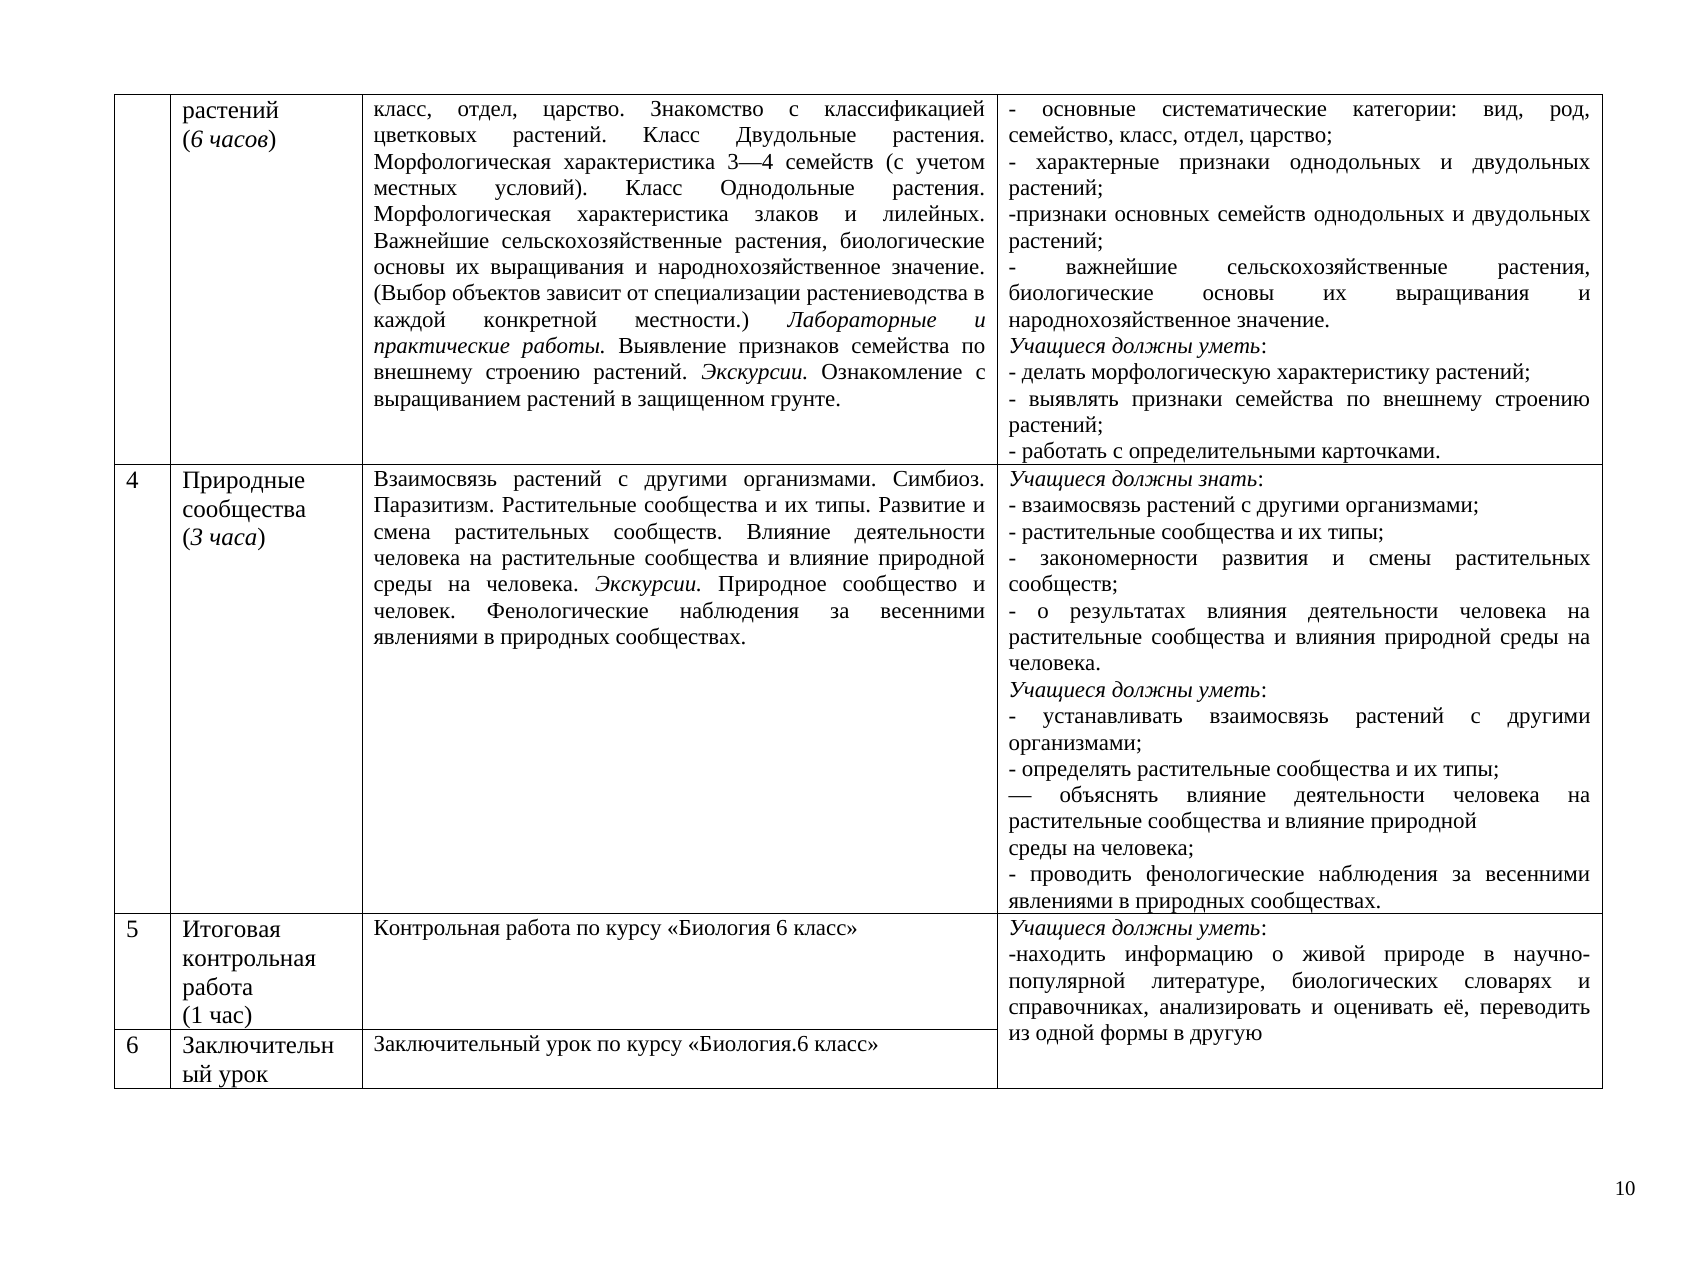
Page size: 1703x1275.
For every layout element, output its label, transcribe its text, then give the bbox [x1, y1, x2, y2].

table_cell Природные сообщества (3 часа) [171, 465, 362, 913]
table_cell 4 [115, 465, 170, 913]
table_cell Взаимосвязь растений с другими организмами. Симбиоз. Паразитизм. Растительные сообщества и их типы. Развитие и смена растительных сообществ. Влияние деятельности человека на растительные сообщества и влияние природной среды на человека. Экскурсии. Природное сообщество и человек. Фенологические наблюдения за весенними явлениями в природных сообществах. [363, 465, 997, 913]
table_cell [363, 95, 997, 464]
table_cell Учащиеся должны уметь: -находить информацию о живой природе в научно-популярной литературе, биологических словарях и справочниках, анализировать и оценивать её, переводить из одной формы в другую [998, 914, 1602, 1088]
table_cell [998, 95, 1602, 464]
table_cell Контрольная работа по курсу «Биология 6 класс» [363, 914, 997, 1029]
table_cell 6 [115, 1030, 170, 1088]
table_cell Классификация растений (6 часов) [171, 95, 362, 464]
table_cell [363, 1030, 997, 1088]
table_cell 3 [115, 95, 170, 464]
table_cell Учащиеся должны знать: - взаимосвязь растений с другими организмами; - растительные сообщества и их типы; - закономерности развития и смены растительных сообществ; - о результатах влияния деятельности человека на растительные сообщества и влияния природной среды на человека. Учащиеся должны уметь: - устанавливать взаимосвязь растений с другими организмами; - определять растительные сообщества и их типы; — объяснять влияние деятельности человека на растительные сообщества и влияние природной среды на человека; - проводить фенологические наблюдения за весенними явлениями в природных сообществах. [998, 465, 1602, 913]
table_cell 5 [115, 914, 170, 1029]
